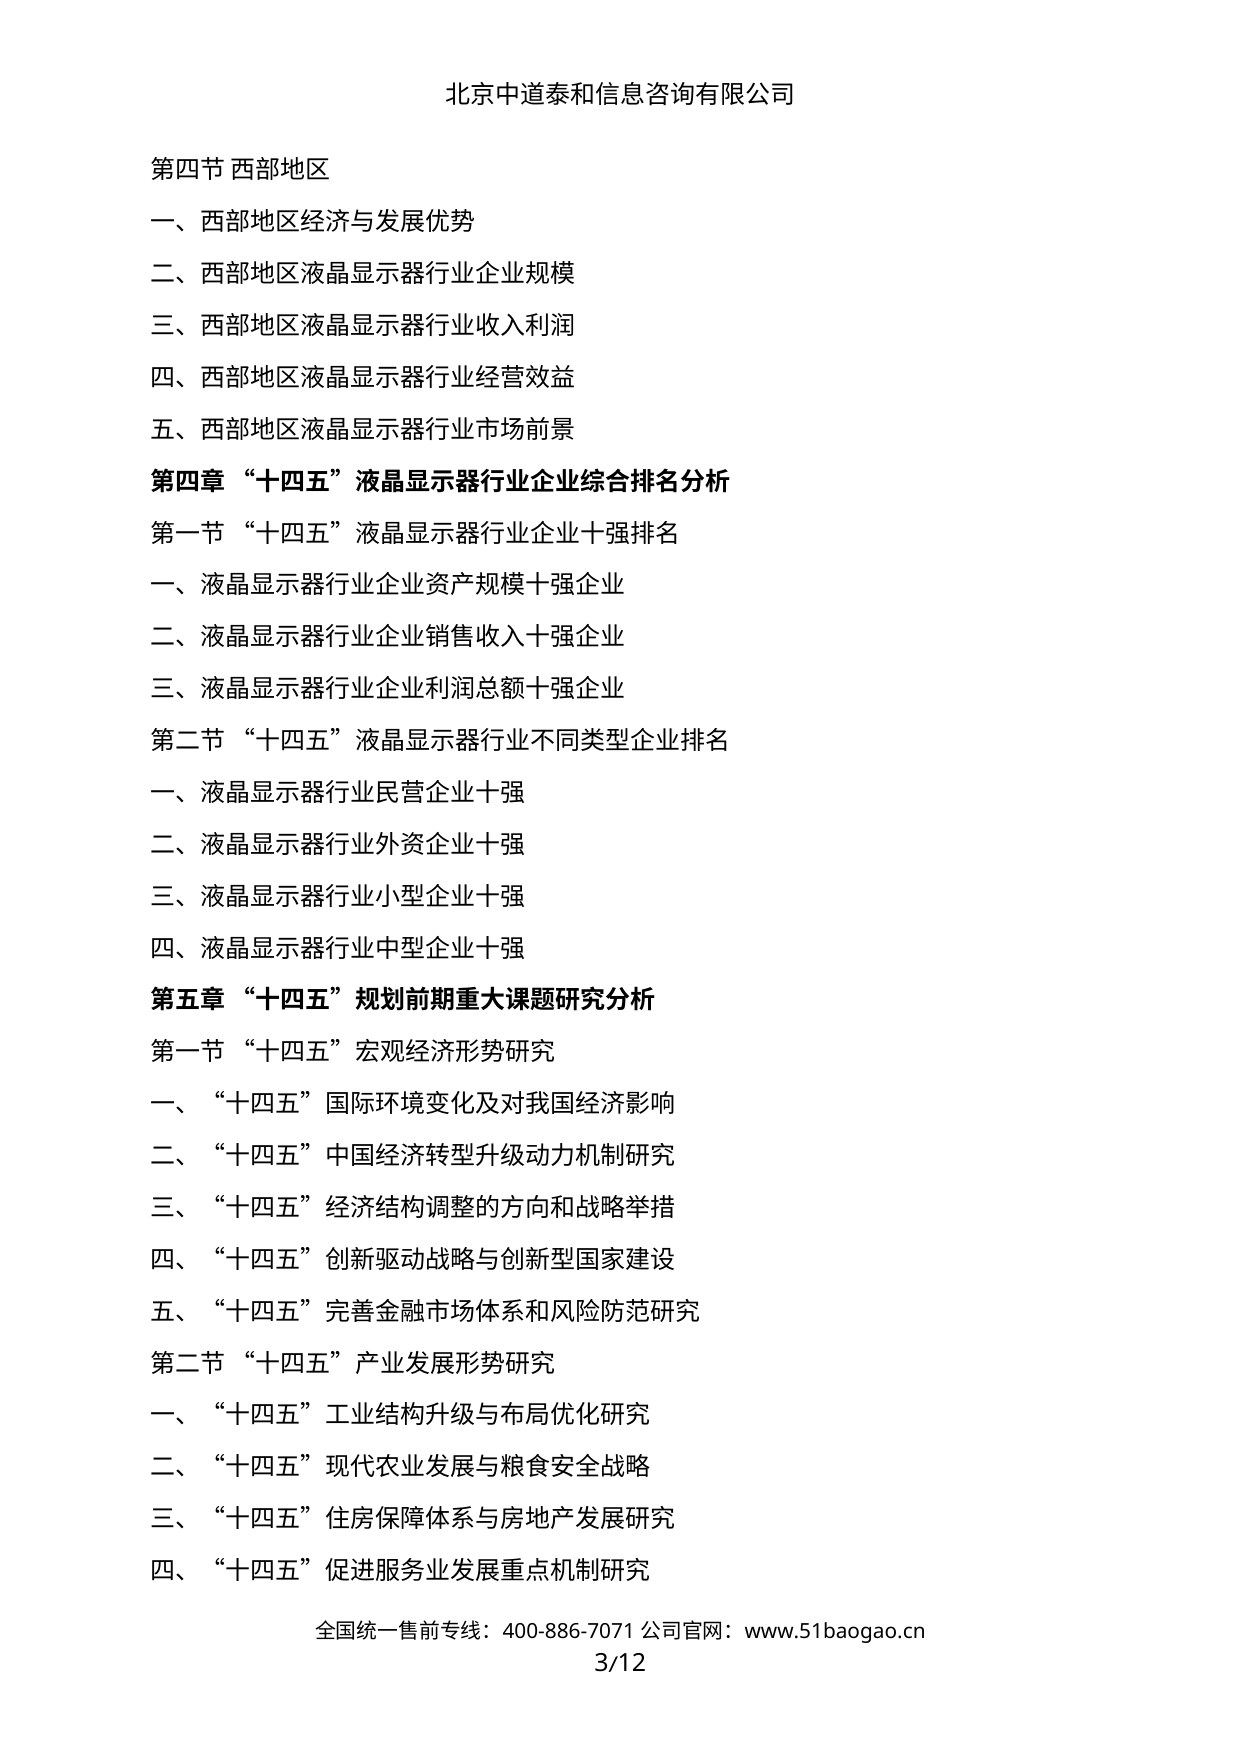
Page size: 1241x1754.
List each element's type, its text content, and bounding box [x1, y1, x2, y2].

text 第四节 西部地区 [150, 150, 1090, 186]
text 四、西部地区液晶显示器行业经营效益 [150, 357, 1090, 394]
text 二、“十四五”中国经济转型升级动力机制研究 [150, 1136, 1090, 1172]
text 一、液晶显示器行业企业资产规模十强企业 [150, 565, 1090, 601]
text 一、液晶显示器行业民营企业十强 [150, 772, 1090, 809]
text 四、液晶显示器行业中型企业十强 [150, 928, 1090, 964]
text 三、液晶显示器行业小型企业十强 [150, 876, 1090, 912]
text 二、液晶显示器行业企业销售收入十强企业 [150, 617, 1090, 653]
text 五、西部地区液晶显示器行业市场前景 [150, 409, 1090, 446]
text 三、“十四五”经济结构调整的方向和战略举措 [150, 1187, 1090, 1224]
text 第四章 “十四五”液晶显示器行业企业综合排名分析 [150, 461, 1090, 497]
text 第二节 “十四五”产业发展形势研究 [150, 1343, 1090, 1379]
text 第一节 “十四五”宏观经济形势研究 [150, 1032, 1090, 1068]
text 第一节 “十四五”液晶显示器行业企业十强排名 [150, 513, 1090, 549]
text 五、“十四五”完善金融市场体系和风险防范研究 [150, 1291, 1090, 1327]
text 一、西部地区经济与发展优势 [150, 202, 1090, 238]
text 一、“十四五”国际环境变化及对我国经济影响 [150, 1084, 1090, 1120]
text 第二节 “十四五”液晶显示器行业不同类型企业排名 [150, 721, 1090, 757]
text 一、“十四五”工业结构升级与布局优化研究 [150, 1395, 1090, 1431]
text 四、“十四五”促进服务业发展重点机制研究 [150, 1551, 1090, 1587]
text 二、“十四五”现代农业发展与粮食安全战略 [150, 1447, 1090, 1483]
text 二、液晶显示器行业外资企业十强 [150, 824, 1090, 861]
text 三、液晶显示器行业企业利润总额十强企业 [150, 669, 1090, 705]
text 三、“十四五”住房保障体系与房地产发展研究 [150, 1499, 1090, 1535]
text 二、西部地区液晶显示器行业企业规模 [150, 254, 1090, 290]
text 三、西部地区液晶显示器行业收入利润 [150, 306, 1090, 342]
text 四、“十四五”创新驱动战略与创新型国家建设 [150, 1239, 1090, 1276]
text 第五章 “十四五”规划前期重大课题研究分析 [150, 980, 1090, 1016]
